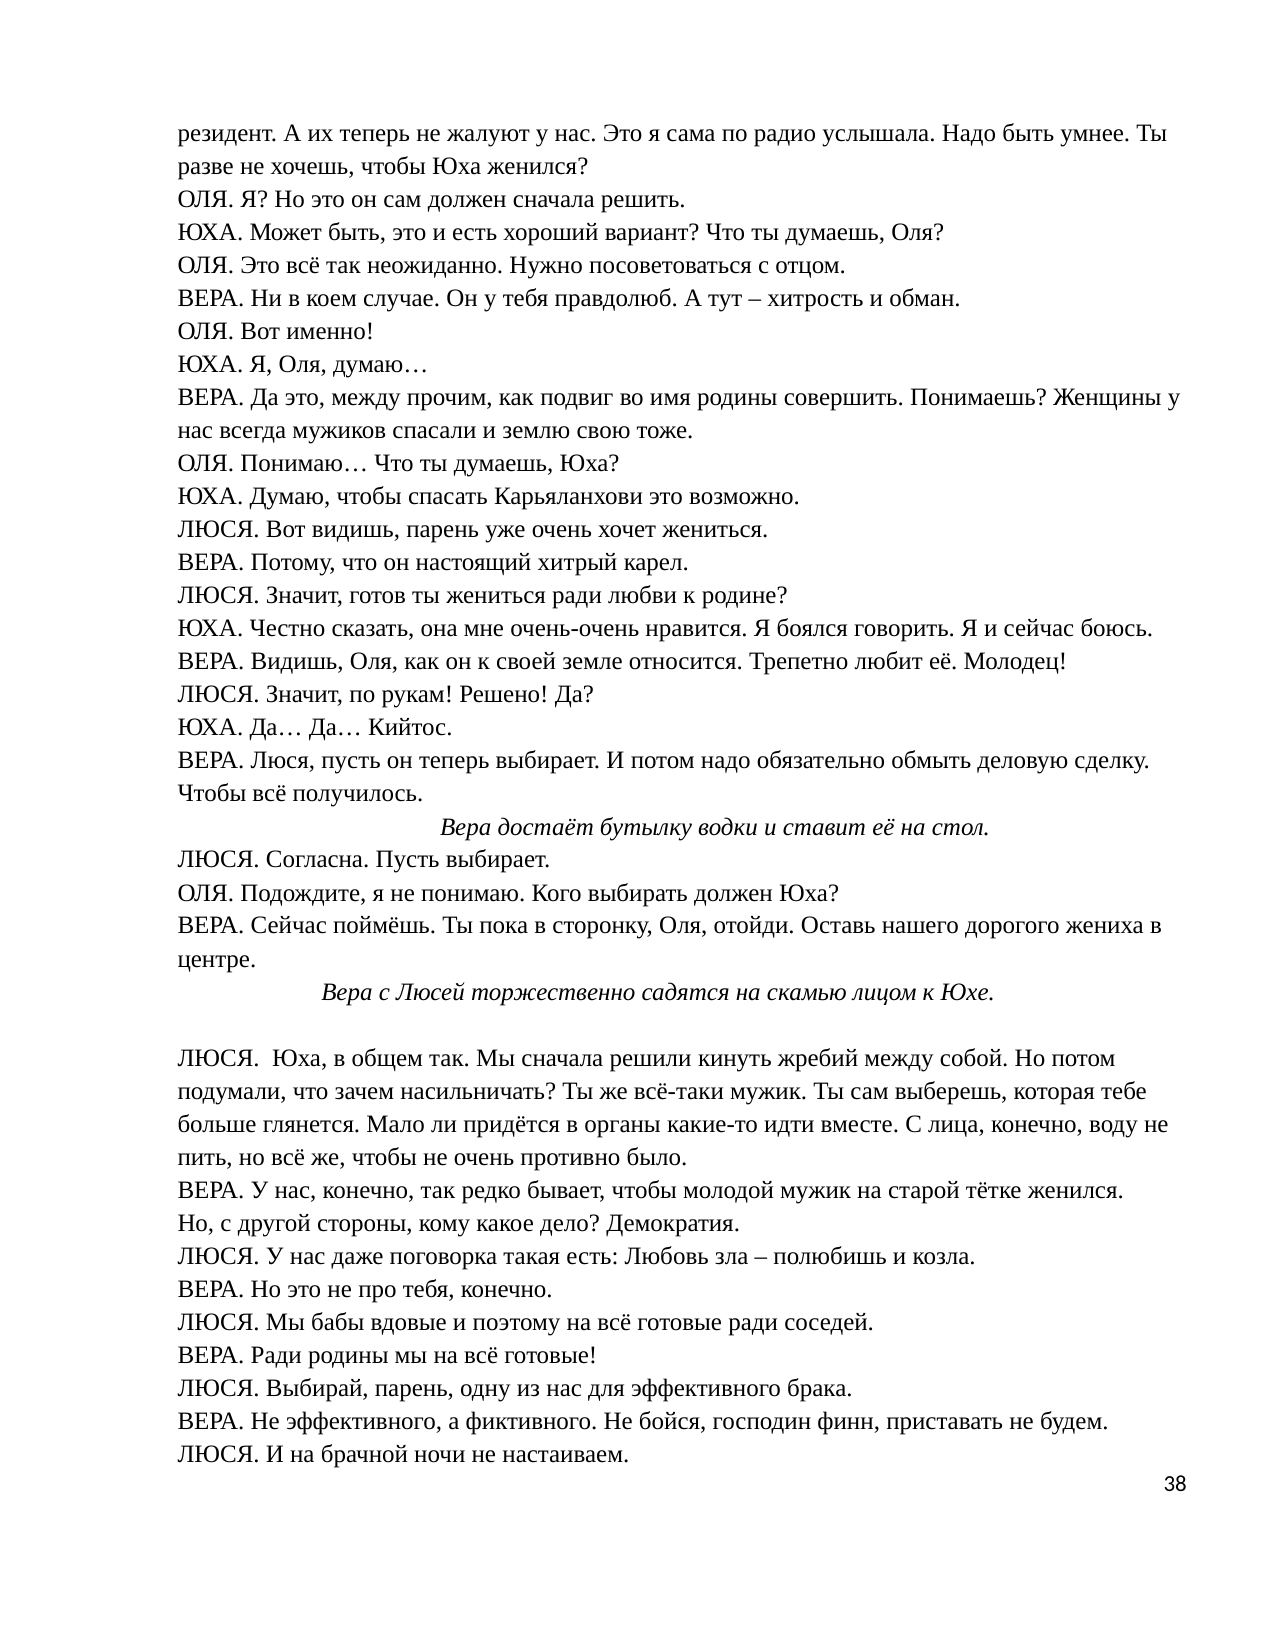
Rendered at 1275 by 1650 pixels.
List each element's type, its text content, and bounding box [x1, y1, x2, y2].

text ВЕРА. Видишь, Оля, как он к своей земле относится. Трепетно любит её. Молодец! [177, 646, 1186, 675]
text ВЕРА. Но это не про тебя, конечно. [177, 1274, 1186, 1303]
text ВЕРА. Да это, между прочим, как подвиг во имя родины совершить. Понимаешь? Женщины у нас всегда мужиков спасали и землю свою тоже. [177, 382, 1186, 444]
text Чтобы всё получилось. [177, 778, 1186, 807]
text ЛЮСЯ. Юха, в общем так. Мы сначала решили кинуть жребий между собой. Но потом подумали, что зачем насильничать? Ты же всё-таки мужик. Ты сам выберешь, которая тебе больше глянется. Мало ли придётся в органы какие-то идти вместе. С лица, конечно, воду не пить, но всё же, чтобы не очень противно было. [177, 1043, 1186, 1171]
text ЮХА. Я, Оля, думаю… [177, 349, 1186, 378]
text ЛЮСЯ. И на брачной ночи не настаиваем. [177, 1439, 1186, 1468]
text ЛЮСЯ. Значит, по рукам! Решено! Да? [177, 679, 1186, 708]
text ЛЮСЯ. Вот видишь, парень уже очень хочет жениться. [177, 514, 1186, 543]
text ОЛЯ. Подождите, я не понимаю. Кого выбирать должен Юха? [177, 878, 1186, 906]
text ОЛЯ. Это всё так неожиданно. Нужно посоветоваться с отцом. [177, 250, 1186, 279]
text ВЕРА. Люся, пусть он теперь выбирает. И потом надо обязательно обмыть деловую сделку. [177, 746, 1186, 774]
text ВЕРА. Сейчас поймёшь. Ты пока в сторонку, Оля, отойди. Оставь нашего дорогого жениха в центре. [177, 911, 1186, 972]
text ОЛЯ. Вот именно! [177, 316, 1186, 345]
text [177, 118, 1186, 180]
text ОЛЯ. Я? Но это он сам должен сначала решить. [177, 184, 1186, 213]
text ВЕРА. Потому, что он настоящий хитрый карел. [177, 547, 1186, 576]
text ЮХА. Думаю, чтобы спасать Карьяланхови это возможно. [177, 481, 1186, 510]
text Вера с Люсей торжественно садятся на скамью лицом к Юхе. [177, 977, 1186, 1005]
text ЮХА. Да… Да… Кийтос. [177, 712, 1186, 741]
text ОЛЯ. Понимаю… Что ты думаешь, Юха? [177, 448, 1186, 477]
text ЛЮСЯ. У нас даже поговорка такая есть: Любовь зла – полюбишь и козла. [177, 1241, 1186, 1269]
text ВЕРА. Не эффективного, а фиктивного. Не бойся, господин финн, приставать не будем. [177, 1406, 1186, 1435]
text ЛЮСЯ. Выбирай, парень, одну из нас для эффективного брака. [177, 1373, 1186, 1402]
text Вера достаёт бутылку водки и ставит её на стол. [177, 812, 1186, 840]
text ВЕРА. Ни в коем случае. Он у тебя правдолюб. А тут – хитрость и обман. [177, 283, 1186, 312]
text ЛЮСЯ. Согласна. Пусть выбирает. [177, 844, 1186, 873]
text ЛЮСЯ. Значит, готов ты жениться ради любви к родине? [177, 580, 1186, 609]
text ЮХА. Честно сказать, она мне очень-очень нравится. Я боялся говорить. Я и сейчас боюсь. [177, 613, 1186, 642]
text ЮХА. Может быть, это и есть хороший вариант? Что ты думаешь, Оля? [177, 217, 1186, 246]
text ВЕРА. Ради родины мы на всё готовые! [177, 1340, 1186, 1369]
text Но, с другой стороны, кому какое дело? Демократия. [177, 1208, 1186, 1237]
text ВЕРА. У нас, конечно, так редко бывает, чтобы молодой мужик на старой тётке женился. [177, 1175, 1186, 1203]
text ЛЮСЯ. Мы бабы вдовые и поэтому на всё готовые ради соседей. [177, 1307, 1186, 1336]
